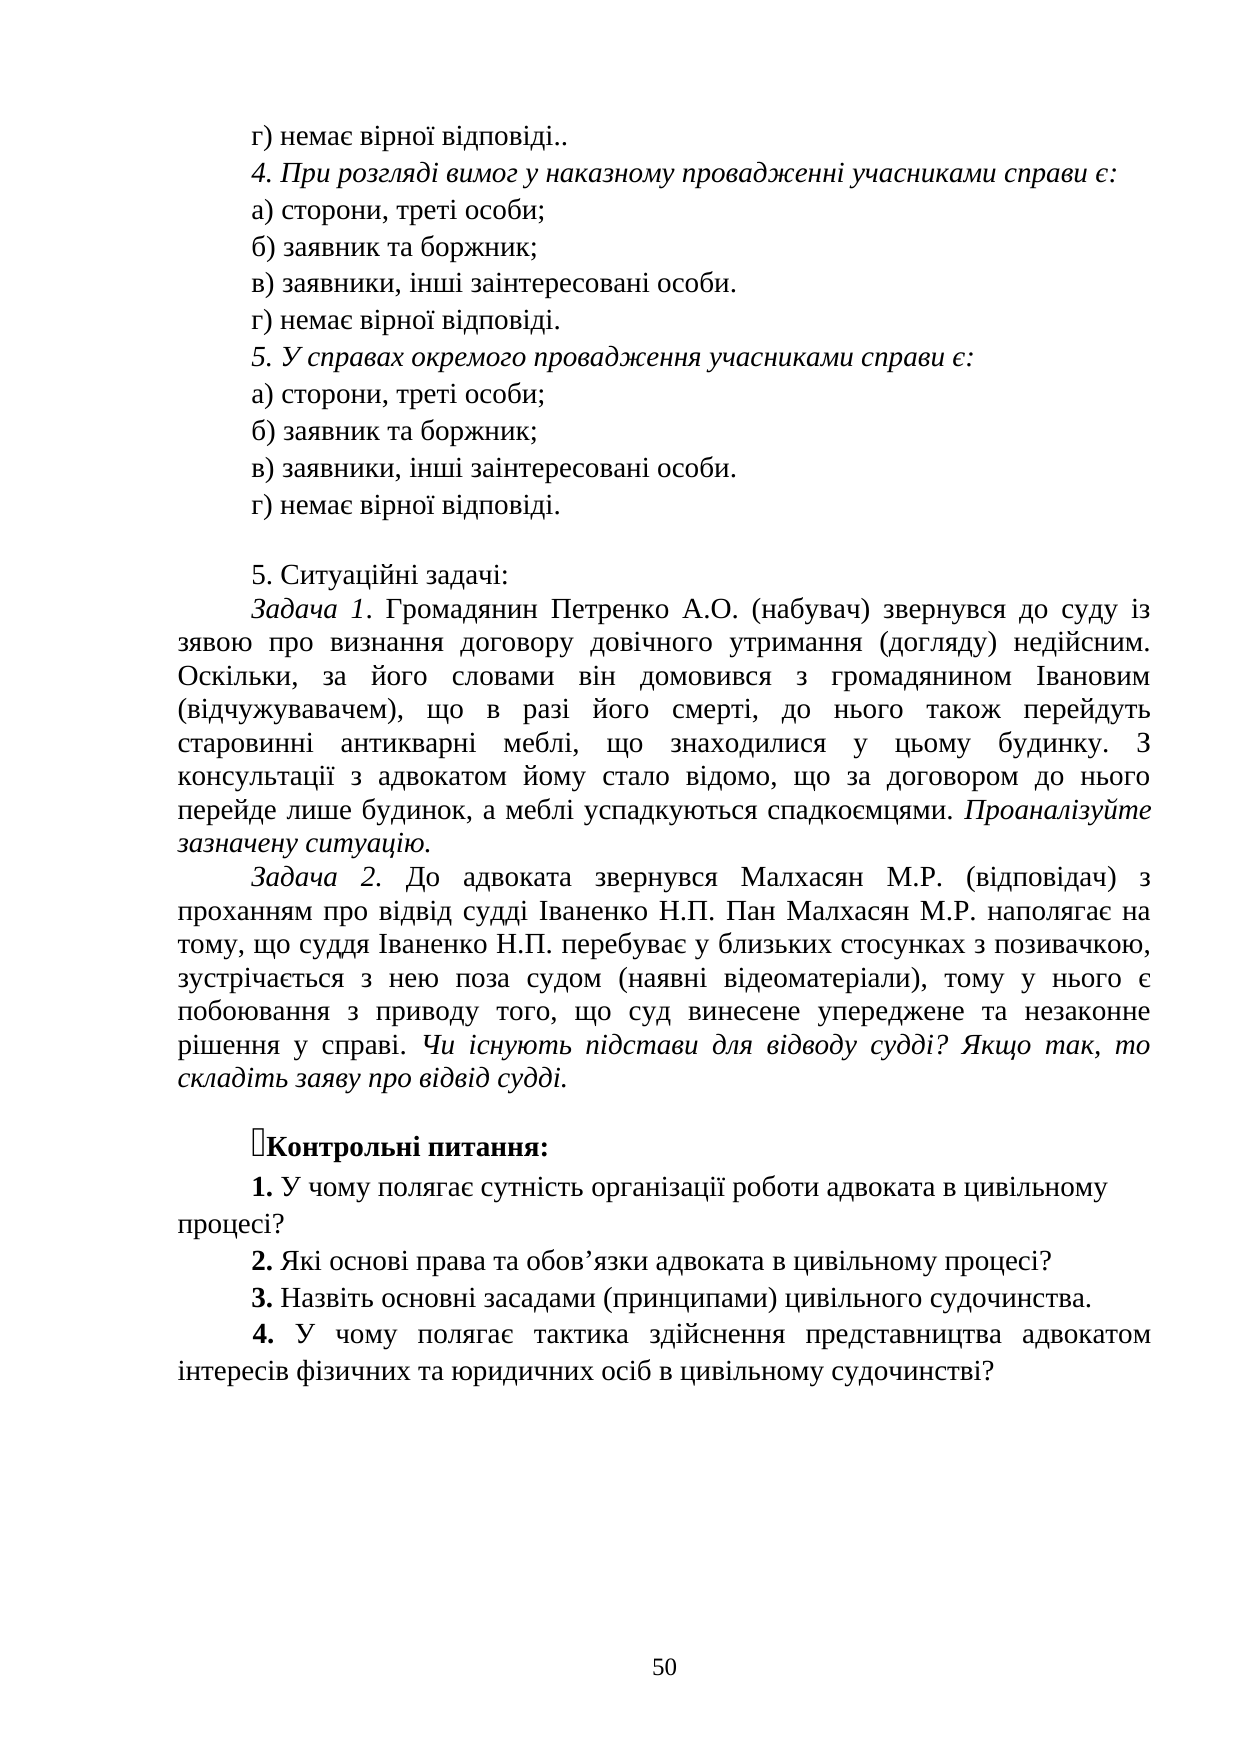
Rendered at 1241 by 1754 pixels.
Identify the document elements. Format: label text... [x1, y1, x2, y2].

text 1. У чому полягає сутність організації роботи адвоката в цивільному процесі? [177, 1169, 1152, 1239]
text б) заявник та боржник; [177, 229, 1152, 262]
text 5. У справах окремого провадження учасниками справи є: [177, 339, 1152, 373]
text Задача 1. Громадянин Петренко А.О. (набувач) звернувся до суду із зявою про визнання договору довічного утримання (догляду) недійсним. Оскільки, за його словами він домовився з громадянином Івановим (відчужувавачем), що в разі його смерті, до нього також перейдуть старовинні антикварні меблі, що знаходилися у цьому будинку. З консультації з адвокатом йому стало відомо, що за договором до нього перейде лише будинок, а меблі успадкуються спадкоємцями. Проаналізуйте зазначену ситуацію. [177, 591, 1152, 859]
text б) заявник та боржник; [177, 413, 1152, 447]
text а) сторони, треті особи; [177, 192, 1152, 225]
text Задача 2. До адвоката звернувся Малхасян М.Р. (відповідач) з проханням про відвід судді Іваненко Н.П. Пан Малхасян М.Р. наполягає на тому, що суддя Іваненко Н.П. перебуває у близьких стосунках з позивачкою, зустрічається з нею поза судом (наявні відеоматеріали), тому у нього є побоювання з приводу того, що суд винесене упереджене та незаконне рішення у справі. Чи існують підстави для відводу судді? Якщо так, то складіть заяву про відвід судді. [177, 859, 1152, 1094]
text г) немає вірної відповіді. [177, 302, 1152, 336]
text Контрольні питання: [177, 1127, 1152, 1165]
text г) немає вірної відповіді. [177, 487, 1152, 520]
text в) заявники, інші заінтересовані особи. [177, 450, 1152, 483]
text г) немає вірної відповіді.. [177, 118, 1152, 152]
text 4. При розгляді вимог у наказному провадженні учасниками справи є: [177, 155, 1152, 188]
text 2. Які основі права та обов’язки адвоката в цивільному процесі? [177, 1243, 1152, 1276]
text 4. У чому полягає тактика здійснення представництва адвокатом інтересів фізичних та юридичних осіб в цивільному судочинстві? [177, 1317, 1152, 1387]
text в) заявники, інші заінтересовані особи. [177, 266, 1152, 299]
text а) сторони, треті особи; [177, 376, 1152, 410]
text 3. Назвіть основні засадами (принципами) цивільного судочинства. [177, 1280, 1152, 1313]
text 5. Ситуаційні задачі: [177, 557, 1152, 591]
